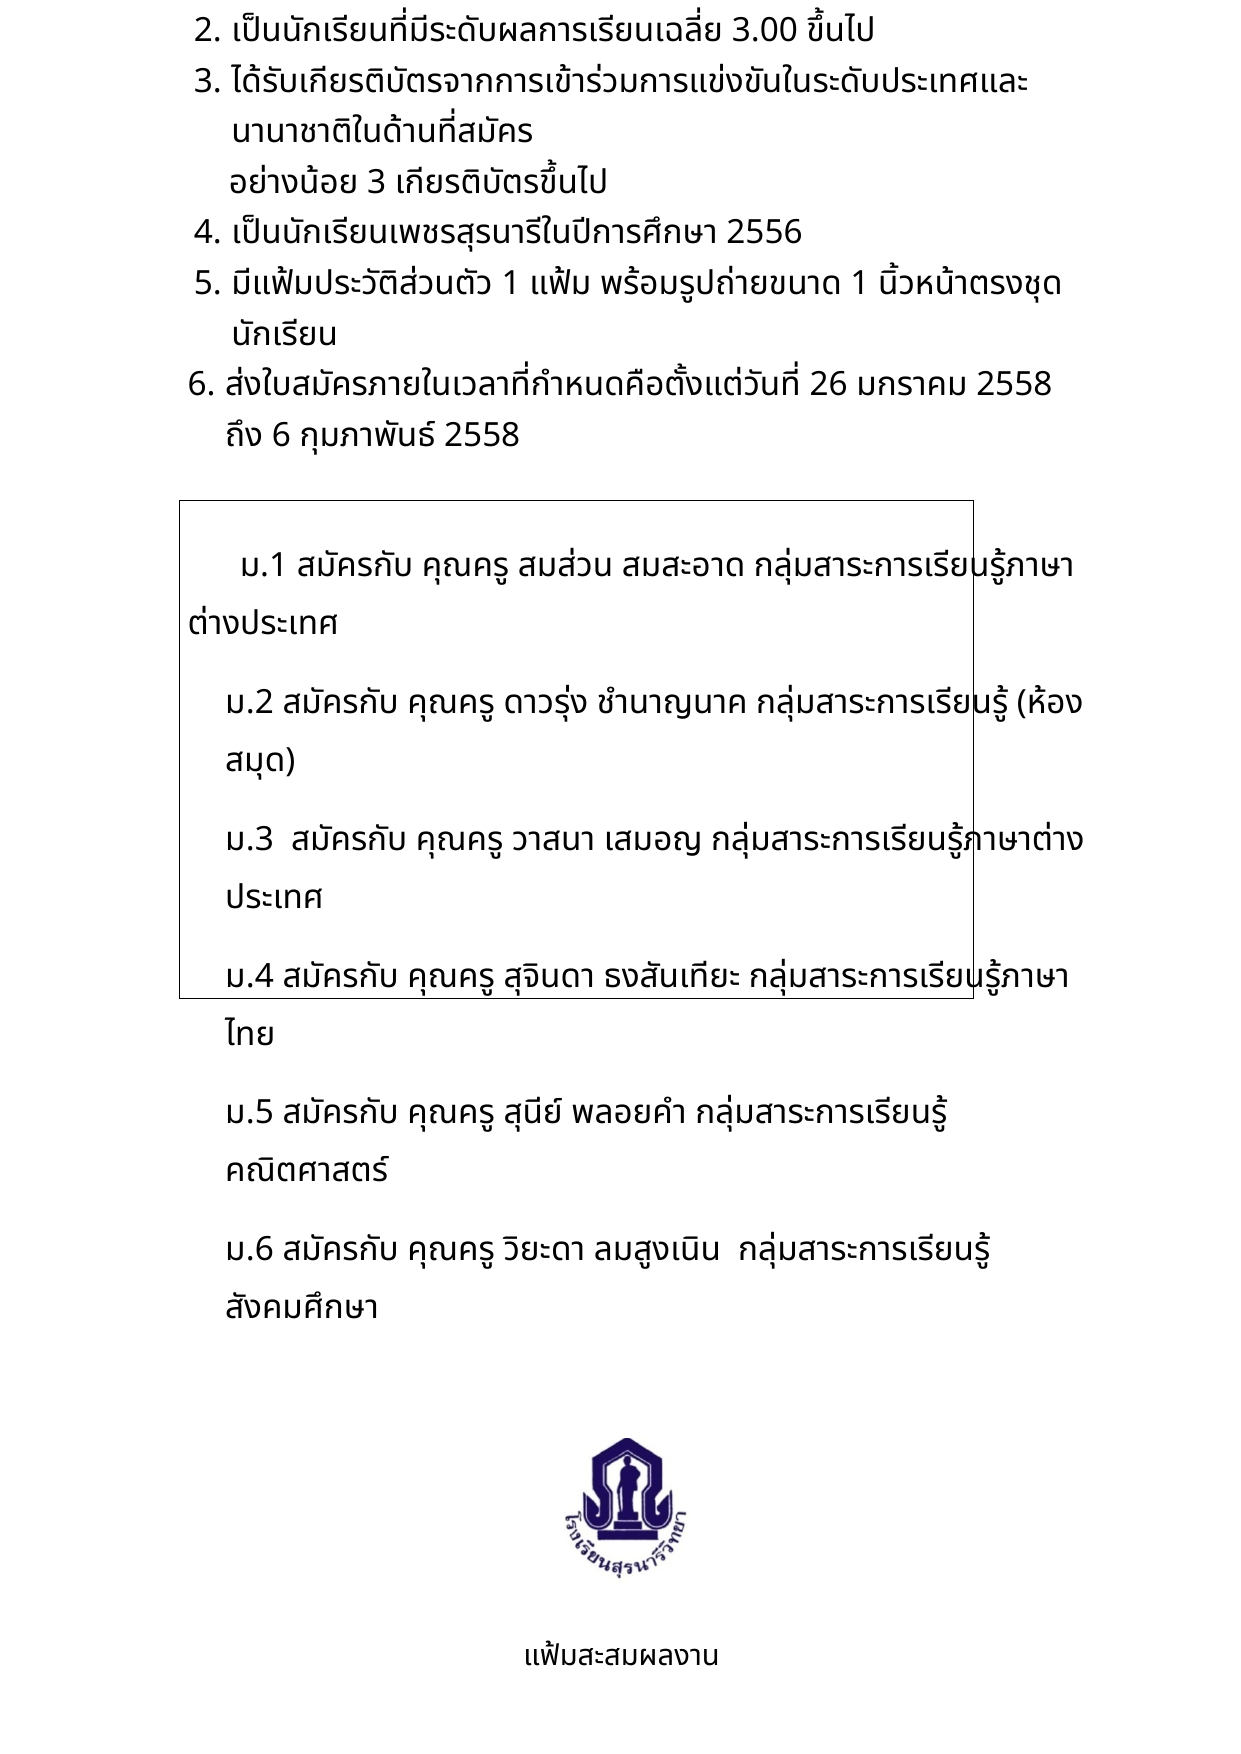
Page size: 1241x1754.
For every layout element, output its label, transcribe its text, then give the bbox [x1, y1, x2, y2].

picture [561, 1438, 691, 1583]
text ม.6 สมัครกับ คุณครู วิยะดา ลมสูงเนิน กลุ่มสาระการเรียนรู้ สังคมศึกษา [225, 1225, 1092, 1334]
list เป็นนักเรียนเพชรสุรนารีในปีการศึกษา 2556 [194, 208, 1092, 259]
text แฟ้มสะสมผลงาน [150, 1634, 1092, 1678]
list เป็นนักเรียนที่มีระดับผลการเรียนเฉลี่ย 3.00 ขึ้นไป [194, 6, 1092, 57]
text ม.2 สมัครกับ คุณครู ดาวรุ่ง ชำนาญนาค กลุ่มสาระการเรียนรู้ (ห้องสมุด) [225, 677, 1092, 786]
text ม.1 สมัครกับ คุณครู สมส่วน สมสะอาด กลุ่มสาระการเรียนรู้ภาษาต่างประเทศ [187, 541, 1092, 649]
text ม.4 สมัครกับ คุณครู สุจินดา ธงสันเทียะ กลุ่มสาระการเรียนรู้ภาษาไทย [225, 951, 1092, 1060]
text ม.5 สมัครกับ คุณครู สุนีย์ พลอยคำ กลุ่มสาระการเรียนรู้ คณิตศาสตร์ [225, 1088, 1092, 1197]
text ม.3 สมัครกับ คุณครู วาสนา เสมอญ กลุ่มสาระการเรียนรู้ภาษาต่างประเทศ [225, 814, 1092, 923]
list ส่งใบสมัครภายในเวลาที่กำหนดคือตั้งแต่วันที่ 26 มกราคม 2558 ถึง 6 กุมภาพันธ์ 2558 [187, 360, 1092, 461]
list ได้รับเกียรติบัตรจากการเข้าร่วมการแข่งขันในระดับประเทศและนานาชาติในด้านที่สมัคร [194, 57, 1092, 158]
list อย่างน้อย 3 เกียรติบัตรขึ้นไป [194, 158, 1092, 208]
list มีแฟ้มประวัติส่วนตัว 1 แฟ้ม พร้อมรูปถ่ายขนาด 1 นิ้วหน้าตรงชุดนักเรียน [194, 259, 1092, 360]
